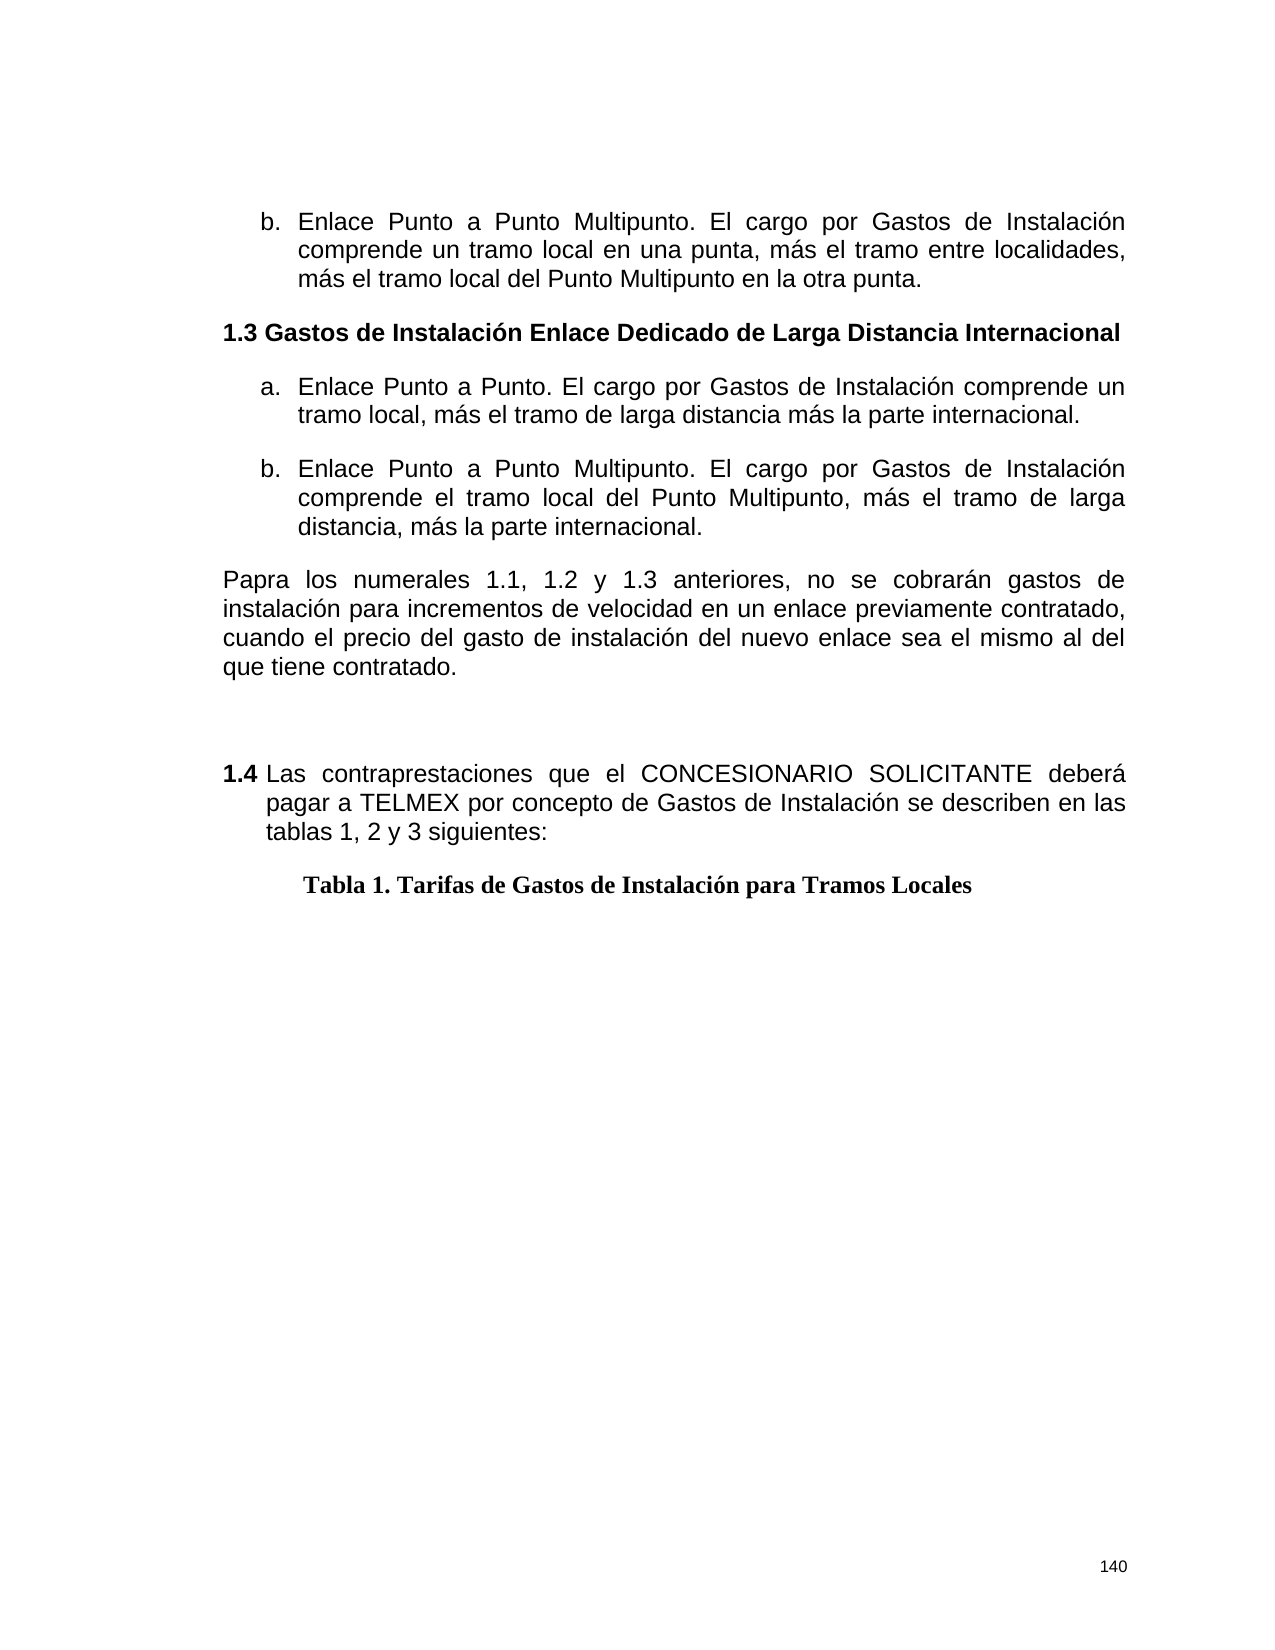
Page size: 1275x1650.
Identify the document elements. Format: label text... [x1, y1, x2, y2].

list Enlace Punto a Punto. El cargo por Gastos de Instalación comprende un tramo local, más el tramo de larga distancia más la parte internacional. [260, 372, 1127, 429]
text Tabla 1. Tarifas de Gastos de Instalación para Tramos Locales [148, 871, 1127, 899]
text Papra los numerales 1.1, 1.2 y 1.3 anteriores, no se cobrarán gastos de instalación para incrementos de velocidad en un enlace previamente contratado, cuando el precio del gasto de instalación del nuevo enlace sea el mismo al del que tiene contratado. [223, 566, 1127, 681]
list Enlace Punto a Punto Multipunto. El cargo por Gastos de Instalación comprende un tramo local en una punta, más el tramo entre localidades, más el tramo local del Punto Multipunto en la otra punta. [260, 207, 1127, 293]
list Enlace Punto a Punto Multipunto. El cargo por Gastos de Instalación comprende el tramo local del Punto Multipunto, más el tramo de larga distancia, más la parte internacional. [260, 454, 1127, 541]
text 1.4 Las contraprestaciones que el CONCESIONARIO SOLICITANTE deberá pagar a TELMEX por concepto de Gastos de Instalación se describen en las tablas 1, 2 y 3 siguientes: [223, 759, 1127, 846]
text 1.3 Gastos de Instalación Enlace Dedicado de Larga Distancia Internacional [223, 318, 1127, 347]
